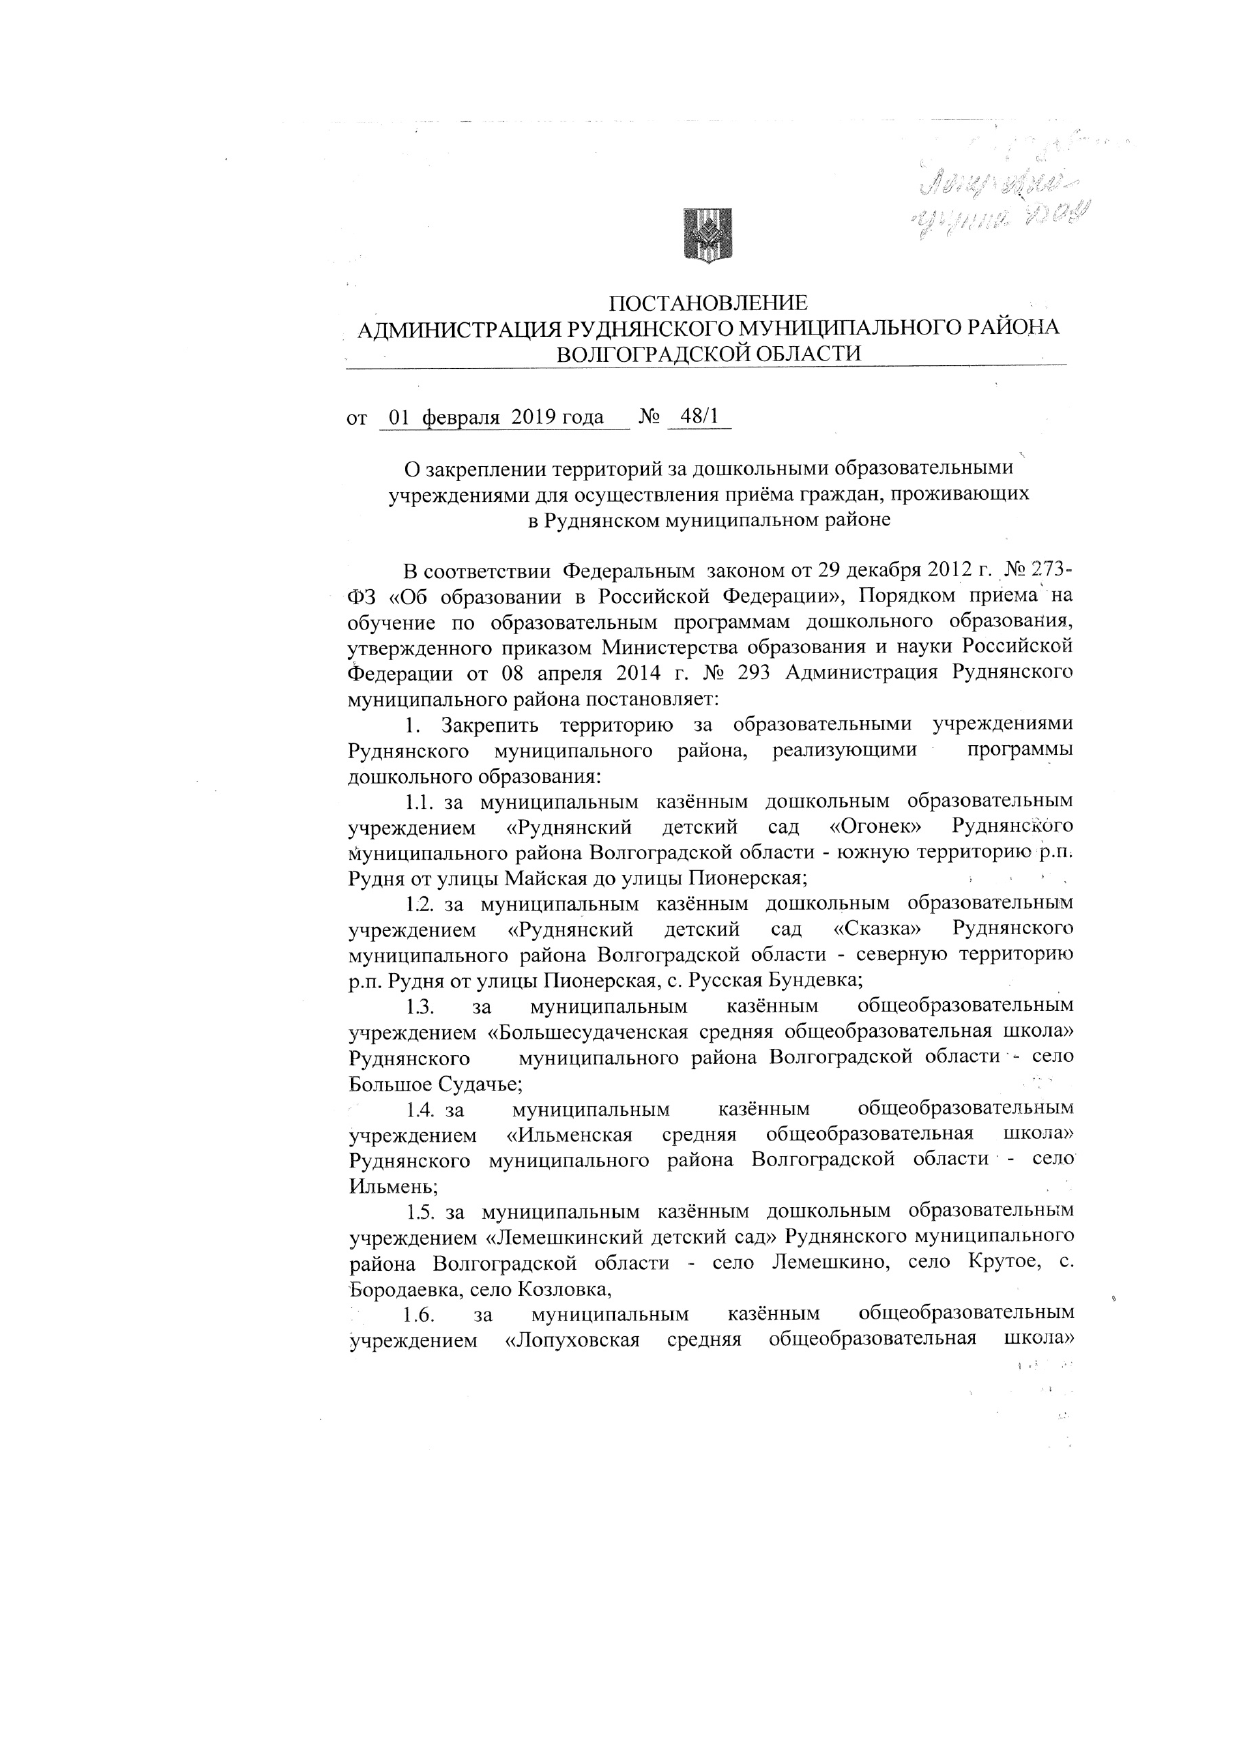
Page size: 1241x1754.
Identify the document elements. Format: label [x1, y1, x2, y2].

picture [177, 118, 1152, 1460]
